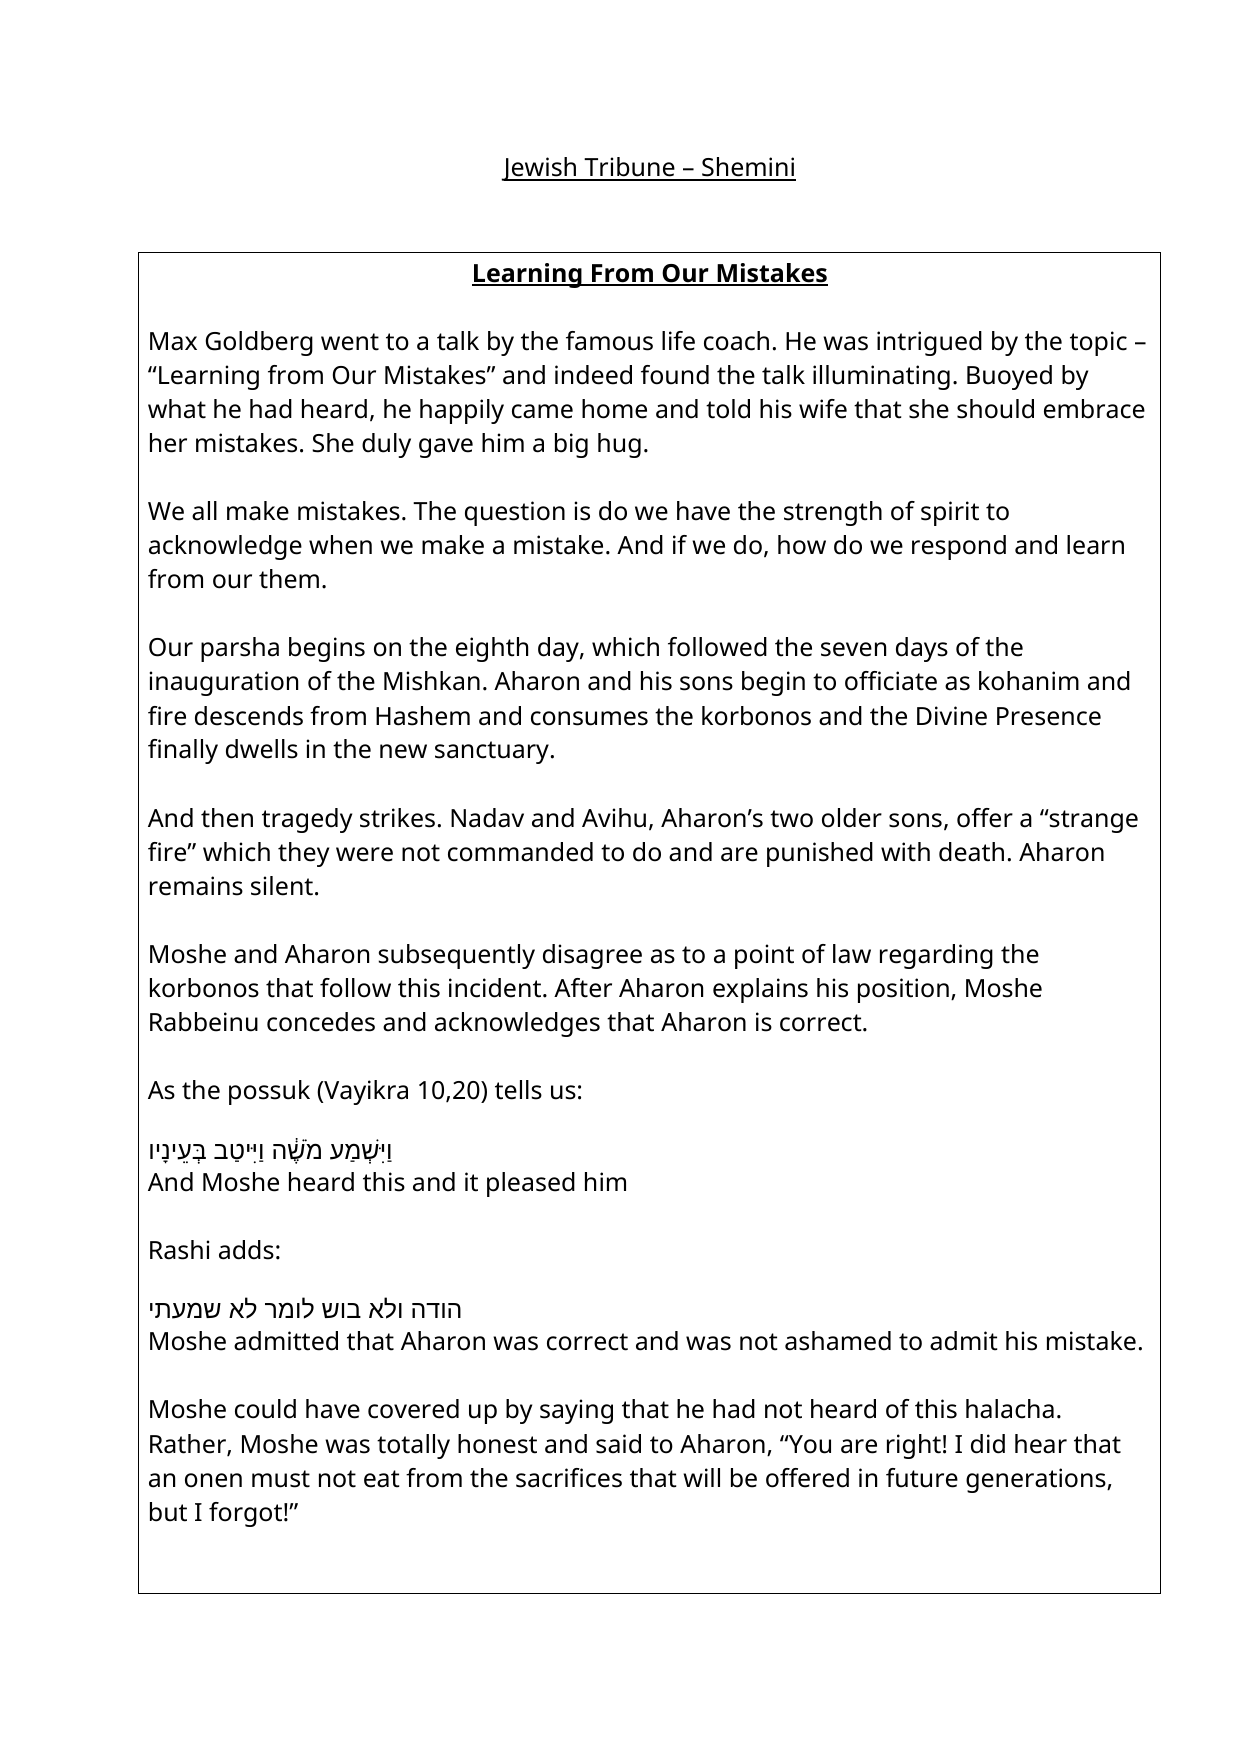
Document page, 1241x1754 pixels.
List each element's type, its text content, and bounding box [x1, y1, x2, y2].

text Our parsha begins on the eighth day, which followed the seven days of the inauguration of the Mishkan. Aharon and his sons begin to officiate as kohanim and fire descends from Hashem and consumes the korbonos and the Divine Presence finally dwells in the new sanctuary. [148, 630, 1152, 766]
text Moshe and Aharon subsequently disagree as to a point of law regarding the korbonos that follow this incident. After Aharon explains his position, Moshe Rabbeinu concedes and acknowledges that Aharon is correct. [148, 937, 1152, 1039]
text Jewish Tribune – Shemini [148, 150, 1152, 184]
text Rashi adds: [148, 1232, 1152, 1267]
text As the possuk (Vayikra 10,20) tells us: [148, 1073, 1152, 1107]
text Max Goldberg went to a talk by the famous life coach. He was intrigued by the topic – “Learning from Our Mistakes” and indeed found the talk illuminating. Buoyed by what he had heard, he happily came home and told his wife that she should embrace her mistakes. She duly gave him a big hug. [148, 323, 1152, 460]
text And then tragedy strikes. Nadav and Avihu, Aharon’s two older sons, offer a “strange fire” which they were not commanded to do and are punished with death. Aharon remains silent. [148, 800, 1152, 902]
text And Moshe heard this and it pleased him [148, 1164, 1152, 1198]
text We all make mistakes. The question is do we have the strength of spirit to acknowledge when we make a mistake. And if we do, how do we respond and learn from our them. [148, 494, 1152, 596]
text Moshe admitted that Aharon was correct and was not ashamed to admit his mistake. [148, 1324, 1152, 1358]
text Moshe could have covered up by saying that he had not heard of this halacha. Rather, Moshe was totally honest and said to Aharon, “You are right! I did hear that an onen must not eat from the sacrifices that will be offered in future generations, but I forgot!” [139, 1389, 1160, 1593]
text הודה ולא בוש לומר לא שמעתי [148, 1295, 1152, 1324]
text Learning From Our Mistakes [139, 253, 1160, 289]
text וַיִּשְׁמַע מֹשֶׁ֔ה וַיִּיטַב בְּעֵינָיו [148, 1136, 1152, 1164]
